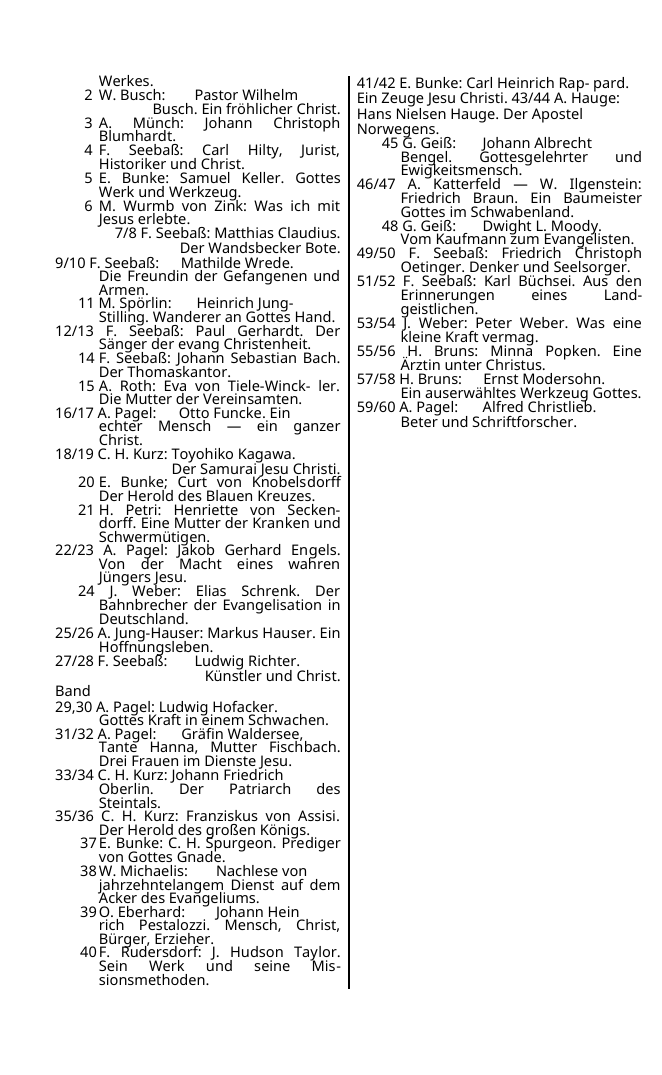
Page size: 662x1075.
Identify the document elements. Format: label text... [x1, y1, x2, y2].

list F. Seebaß: Johann Sebastian Bach. Der Thomaskantor. [78, 352, 341, 380]
text 22/23 A. Pagel: Jakob Gerhard Engels. Von der Macht eines wahren Jüngers Jesu. [55, 545, 341, 585]
text 45 G. Geiß: Johann Albrecht [382, 138, 642, 151]
list F. Seebaß: Carl Hilty, Jurist, Historiker und Christ. [84, 144, 341, 172]
text 25/26 A. Jung-Hauser: Markus Hauser. Ein Hoffnungsleben. [55, 627, 341, 655]
text Beter und Schriftforscher. [400, 416, 642, 430]
text 48 G. Geiß: Dwight L. Moody. [382, 220, 642, 234]
list E. Bunke; Curt von Knobelsdorff Der Herold des Blauen Kreuzes. [78, 477, 341, 504]
text 18/19 C. H. Kurz: Toyohiko Kagawa. [55, 448, 341, 462]
text 11 M. Spörlin: Heinrich Jung- [78, 298, 341, 312]
text 51/52 F. Seebaß: Karl Büchsei. Aus den Erinnerungen eines Landgeistlichen. [357, 275, 642, 317]
text Vom Kaufmann zum Evangelisten. [400, 234, 642, 247]
text Die Freundin der Gefangenen und Armen. [99, 271, 341, 298]
list O. Eberhard: Johann Hein [80, 906, 341, 920]
text Ein auserwähltes Werkzeug Gottes. [400, 387, 642, 401]
list H. Petri: Henriette von Secken- dorff. Eine Mutter der Kranken und Schwermütigen. [78, 504, 341, 545]
text 29,30 A. Pagel: Ludwig Hofacker. [55, 701, 341, 715]
text Der Samurai Jesu Christi. [55, 462, 341, 477]
text 41/42 E. Bunke: Carl Heinrich Rap- pard. Ein Zeuge Jesu Christi. 43/44 A. Hauge: Hans Nielsen Hauge. Der Apostel Norwegens. [357, 76, 642, 138]
text 49/50 F. Seebaß: Friedrich Christoph Oetinger. Denker und Seelsorger. [357, 247, 642, 275]
text 55/56 H. Bruns: Minna Popken. Eine Ärztin unter Christus. [357, 345, 642, 373]
text 35/36 C. H. Kurz: Franziskus von Assisi. Der Herold des großen Königs. [55, 811, 341, 838]
text 33/34 C. H. Kurz: Johann Friedrich [55, 769, 341, 784]
text Bengel. Gottesgelehrter und Ewigkeitsmensch. [400, 151, 642, 178]
list F. Rudersdorf: J. Hudson Taylor. Sein Werk und seine Missionsmethoden. [80, 947, 341, 988]
text 31/32 A. Pagel: Gräfin Waldersee, [55, 728, 341, 742]
list A. Münch: Johann Christoph Blumhardt. [84, 117, 341, 144]
text Busch. Ein fröhlicher Christ. [55, 103, 341, 117]
text echter Mensch — ein ganzer Christ. [99, 421, 341, 448]
text Gottes Kraft in einem Schwachen. [99, 715, 341, 728]
list E. Bunke: C. H. Spurgeon. Prediger von Gottes Gnade. [80, 838, 341, 866]
text Künstler und Christ. [55, 670, 341, 684]
list M. Wurmb von Zink: Was ich mit Jesus erlebte. [84, 200, 341, 227]
text 7/8 F. Seebaß: Matthias Claudius. [55, 227, 341, 242]
text jahrzehntelangem Dienst auf dem Acker des Evangeliums. [99, 879, 341, 906]
text 27/28 F. Seebaß: Ludwig Richter. [55, 655, 341, 670]
text 24 J. Weber: Elias Schrenk. Der Bahnbrecher der Evangelisation in Deutschland. [78, 585, 341, 627]
text 53/54 J. Weber: Peter Weber. Was eine kleine Kraft vermag. [357, 317, 642, 345]
text 9/10 F. Seebaß: Mathilde Wrede. [55, 256, 341, 271]
list A. Roth: Eva von Tiele-Winck- ler. Die Mutter der Vereinsamten. [78, 380, 341, 407]
text 16/17 A. Pagel: Otto Funcke. Ein [55, 407, 341, 421]
text 59/60 A. Pagel: Alfred Christlieb. [357, 401, 642, 416]
text Band [55, 684, 341, 699]
text Stilling. Wanderer an Gottes Hand. [99, 312, 341, 325]
text Der Wandsbecker Bote. [55, 242, 341, 256]
text 57/58 H. Bruns: Ernst Modersohn. [357, 373, 642, 387]
text Tante Hanna, Mutter Fischbach. Drei Frauen im Dienste Jesu. [99, 742, 341, 769]
list W. Michaelis: Nachlese von [80, 866, 341, 879]
text 12/13 F. Seebaß: Paul Gerhardt. Der Sänger der evang Christenheit. [55, 325, 341, 352]
list E. Bunke: Samuel Keller. Gottes Werk und Werkzeug. [84, 172, 341, 200]
text Oberlin. Der Patriarch des Steintals. [99, 784, 341, 811]
text rich Pestalozzi. Mensch, Christ, Bürger, Erzieher. [99, 920, 341, 947]
list W. Busch: Pastor Wilhelm [84, 89, 341, 103]
text 46/47 A. Katterfeld — W. Ilgenstein: Friedrich Braun. Ein Baumeister Gottes im Schwabenland. [357, 178, 642, 220]
